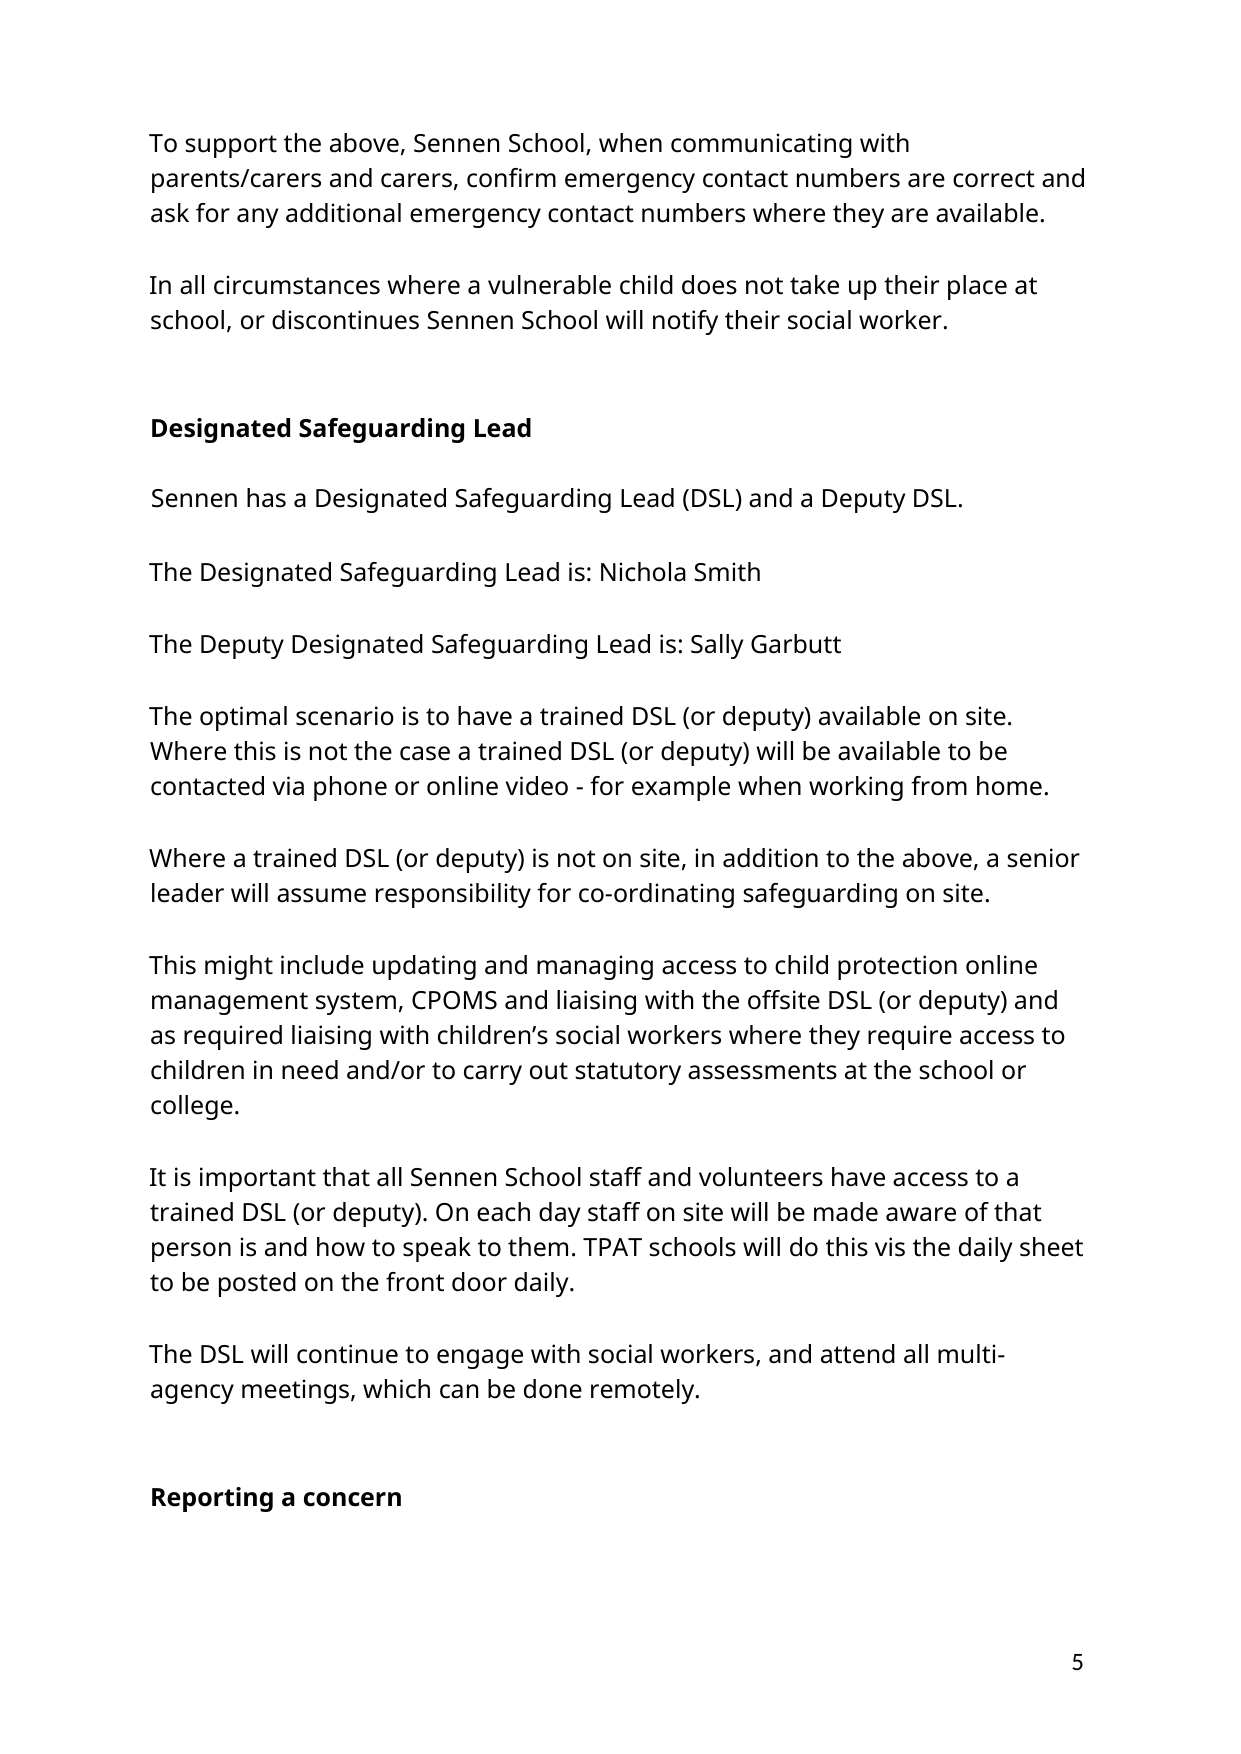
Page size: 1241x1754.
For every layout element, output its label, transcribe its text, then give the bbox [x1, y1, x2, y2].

text To support the above, Sennen School, when communicating with parents/carers and carers, confirm emergency contact numbers are correct and ask for any additional emergency contact numbers where they are available. [149, 125, 1089, 229]
text This might include updating and managing access to child protection online management system, CPOMS and liaising with the offsite DSL (or deputy) and as required liaising with children’s social workers where they require access to children in need and/or to carry out statutory assessments at the school or college. [149, 947, 1089, 1121]
text The DSL will continue to engage with social workers, and attend all multi-agency meetings, which can be done remotely. [149, 1336, 1089, 1405]
subtitle Reporting a concern [150, 1480, 1089, 1514]
text Sennen has a Designated Safeguarding Lead (DSL) and a Deputy DSL. [151, 481, 1089, 515]
text The Deputy Designated Safeguarding Lead is: Sally Garbutt [149, 626, 1089, 660]
text Where a trained DSL (or deputy) is not on site, in addition to the above, a senior leader will assume responsibility for co-ordinating safeguarding on site. [149, 840, 1089, 909]
text It is important that all Sennen School staff and volunteers have access to a trained DSL (or deputy). On each day staff on site will be made aware of that person is and how to speak to them. TPAT schools will do this vis the daily sheet to be posted on the front door daily. [149, 1159, 1089, 1298]
text In all circumstances where a vulnerable child does not take up their place at school, or discontinues Sennen School will notify their social worker. [149, 267, 1089, 336]
text The optimal scenario is to have a trained DSL (or deputy) available on site. Where this is not the case a trained DSL (or deputy) will be available to be contacted via phone or online video - for example when working from home. [149, 698, 1089, 802]
text The Designated Safeguarding Lead is: Nichola Smith [149, 554, 1089, 588]
subtitle Designated Safeguarding Lead [150, 411, 1089, 445]
